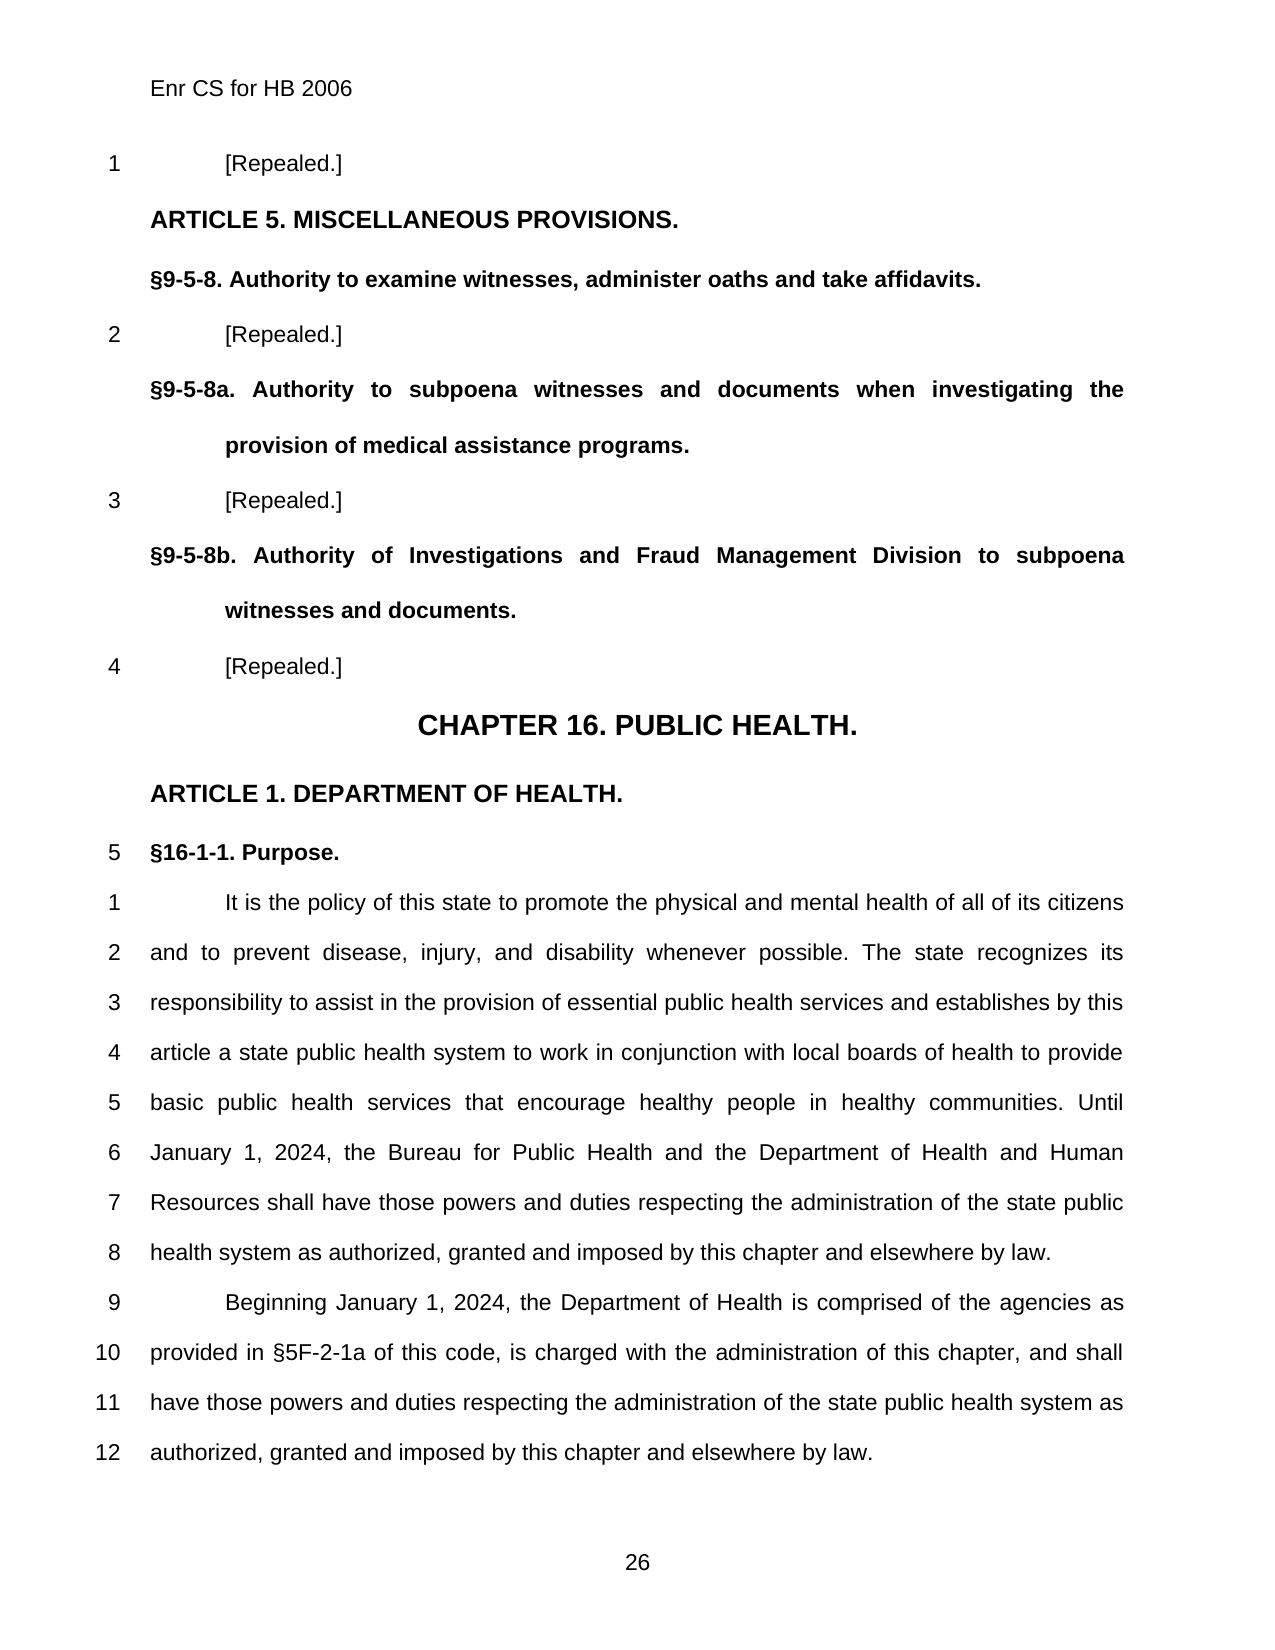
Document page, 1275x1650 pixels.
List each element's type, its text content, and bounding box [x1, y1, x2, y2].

text It is the policy of this state to promote the physical and mental health of all of its citizens and to prevent disease, injury, and disability whenever possible. The state recognizes its responsibility to assist in the provision of essential public health services and establishes by this article a state public health system to work in conjunction with local boards of health to provide basic public health services that encourage healthy people in healthy communities. Until January 1, 2024, the Bureau for Public Health and the Department of Health and Human Resources shall have those powers and duties respecting the administration of the state public health system as authorized, granted and imposed by this chapter and elsewhere by law. [150, 889, 1125, 1265]
text [Repealed.] [150, 150, 1125, 176]
subtitle §9-5-8a. Authority to subpoena witnesses and documents when investigating the provision of medical assistance programs. [150, 376, 1125, 458]
text Beginning January 1, 2024, the Department of Health is comprised of the agencies as provided in §5F-2-1a of this code, is charged with the administration of this chapter, and shall have those powers and duties respecting the administration of the state public health system as authorized, granted and imposed by this chapter and elsewhere by law. [150, 1289, 1125, 1465]
subtitle §9-5-8b. Authority of Investigations and Fraud Management Division to subpoena witnesses and documents. [150, 542, 1125, 624]
text [Repealed.] [150, 487, 1125, 513]
text [Repealed.] [150, 653, 1125, 679]
subtitle ARTICLE 5. MISCELLANEOUS PROVISIONS. [150, 205, 1125, 234]
subtitle CHAPTER 16. PUBLIC HEALTH. [150, 708, 1125, 742]
subtitle §9-5-8. Authority to examine witnesses, administer oaths and take affidavits. [150, 266, 1125, 292]
subtitle §16-1-1. Purpose. [150, 839, 1125, 865]
text [Repealed.] [150, 321, 1125, 347]
subtitle ARTICLE 1. DEPARTMENT OF HEALTH. [150, 778, 1125, 807]
